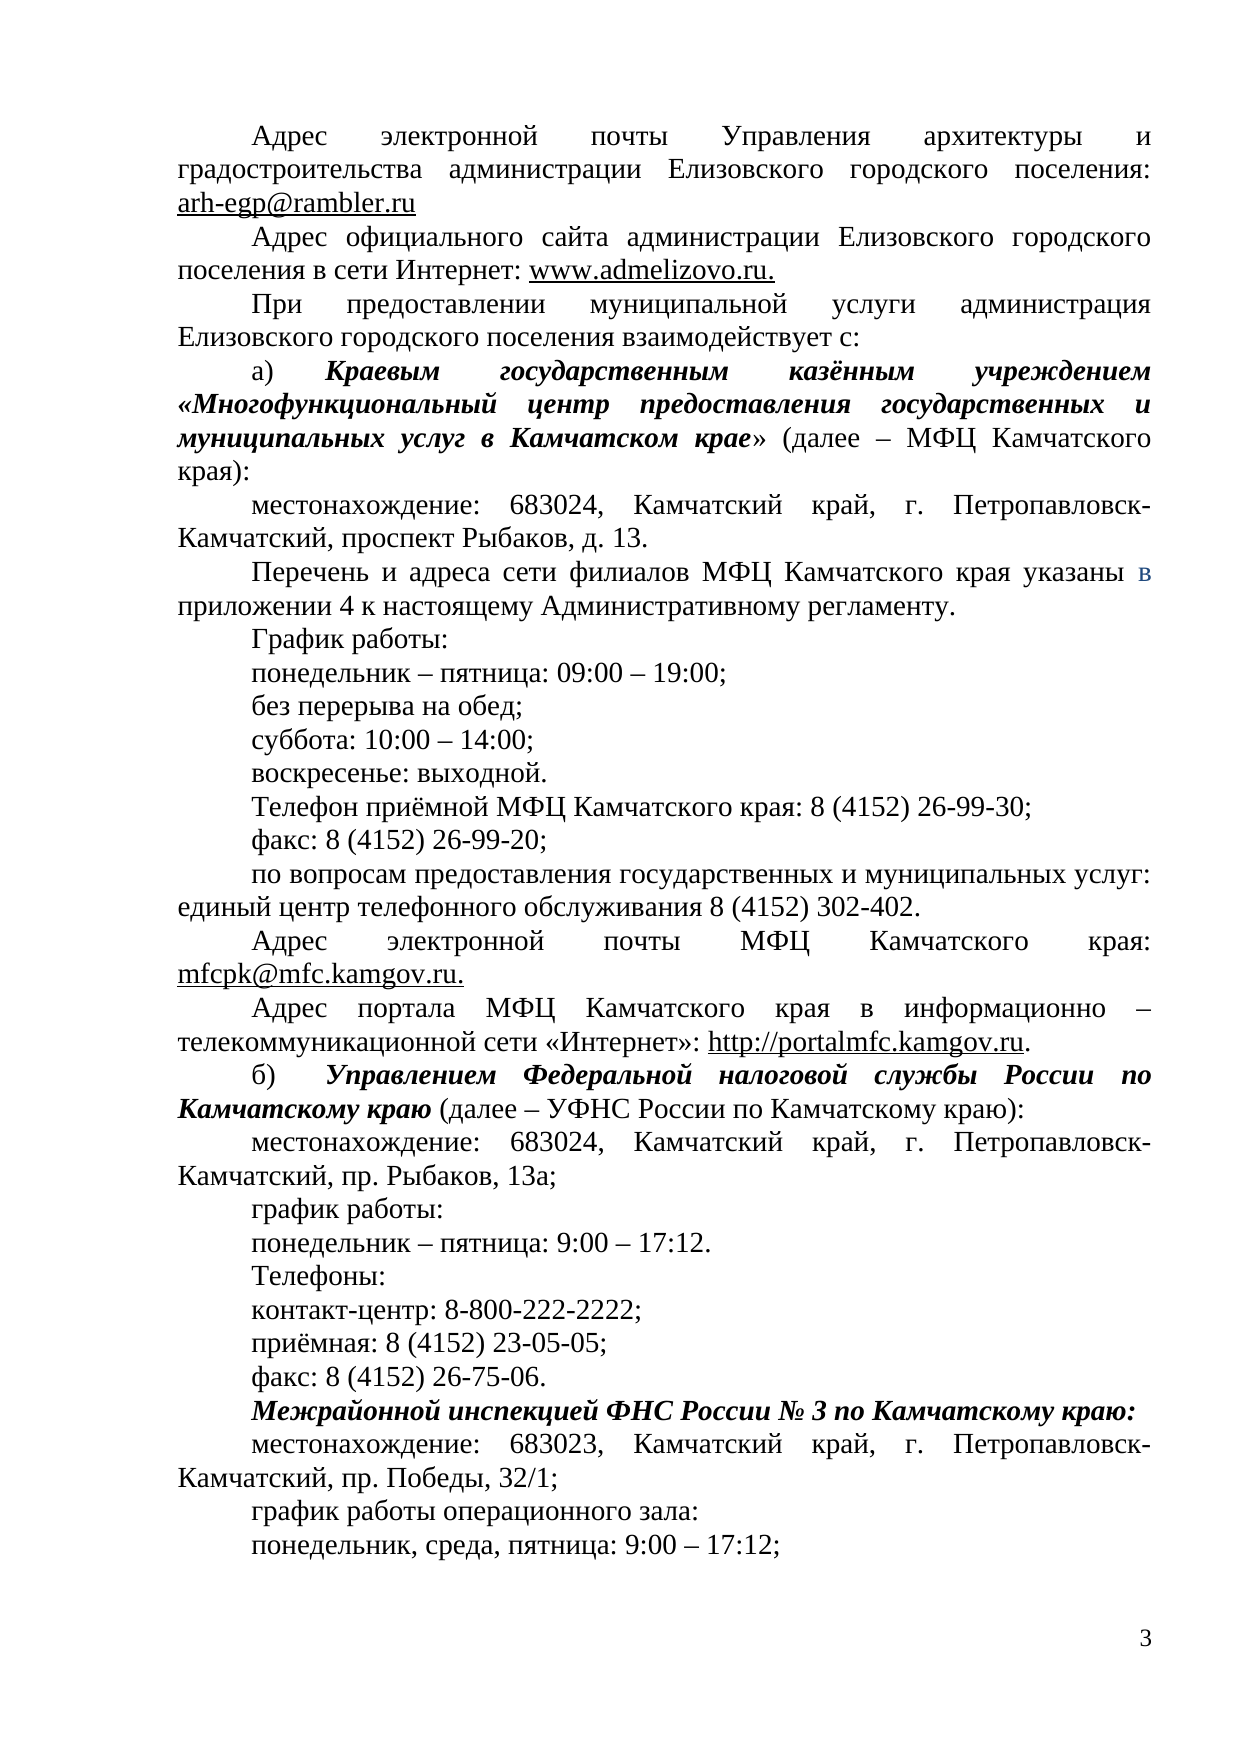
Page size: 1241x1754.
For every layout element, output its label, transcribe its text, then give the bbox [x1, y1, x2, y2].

text факс: 8 (4152) 26-99-20; [177, 822, 1152, 856]
text без перерыва на обед; [177, 688, 1152, 722]
text понедельник – пятница: 09:00 – 19:00; [177, 655, 1152, 688]
text воскресенье: выходной. [177, 755, 1152, 789]
text понедельник – пятница: 9:00 – 17:12. [177, 1225, 1152, 1258]
text Телефоны: [177, 1258, 1152, 1292]
text Адрес официального сайта администрации Елизовского городского поселения в сети Интернет: www.admelizovo.ru. [177, 219, 1152, 286]
text график работы операционного зала: [177, 1493, 1152, 1527]
text график работы: [177, 1191, 1152, 1225]
text Перечень и адреса сети филиалов МФЦ Камчатского края указаны в приложении 4 к настоящему Административному регламенту. [177, 554, 1152, 621]
text Адрес портала МФЦ Камчатского края в информационно – телекоммуникационной сети «Интернет»: http://portalmfc.kamgov.ru. [177, 990, 1152, 1057]
text местонахождение: 683024, Камчатский край, г. Петропавловск-Камчатский, пр. Рыбаков, 13а; [177, 1124, 1152, 1191]
text приёмная: 8 (4152) 23-05-05; [177, 1326, 1152, 1359]
text по вопросам предоставления государственных и муниципальных услуг: единый центр телефонного обслуживания 8 (4152) 302-402. [177, 856, 1152, 923]
text График работы: [177, 621, 1152, 655]
text Адрес электронной почты МФЦ Камчатского края: mfcpk@mfc.kamgov.ru. [177, 923, 1152, 990]
text При предоставлении муниципальной услуги администрация Елизовского городского поселения взаимодействует с: [177, 286, 1152, 353]
text местонахождение: 683024, Камчатский край, г. Петропавловск-Камчатский, проспект Рыбаков, д. 13. [177, 487, 1152, 554]
text факс: 8 (4152) 26-75-06. [177, 1359, 1152, 1393]
text суббота: 10:00 – 14:00; [177, 722, 1152, 755]
text понедельник, среда, пятница: 9:00 – 17:12; [177, 1527, 1152, 1560]
text местонахождение: 683023, Камчатский край, г. Петропавловск-Камчатский, пр. Победы, 32/1; [177, 1426, 1152, 1493]
text а) Краевым государственным казённым учреждением «Многофункциональный центр предоставления государственных и муниципальных услуг в Камчатском крае» (далее – МФЦ Камчатского края): [177, 353, 1152, 487]
text Адрес электронной почты Управления архитектуры и градостроительства администрации Елизовского городского поселения: arh-egp@rambler.ru [177, 118, 1152, 219]
text Телефон приёмной МФЦ Камчатского края: 8 (4152) 26-99-30; [177, 789, 1152, 822]
text контакт-центр: 8-800-222-2222; [177, 1292, 1152, 1326]
text Межрайонной инспекцией ФНС России № 3 по Камчатскому краю: [177, 1393, 1152, 1426]
text б) Управлением Федеральной налоговой службы России по Камчатскому краю (далее – УФНС России по Камчатскому краю): [177, 1057, 1152, 1124]
